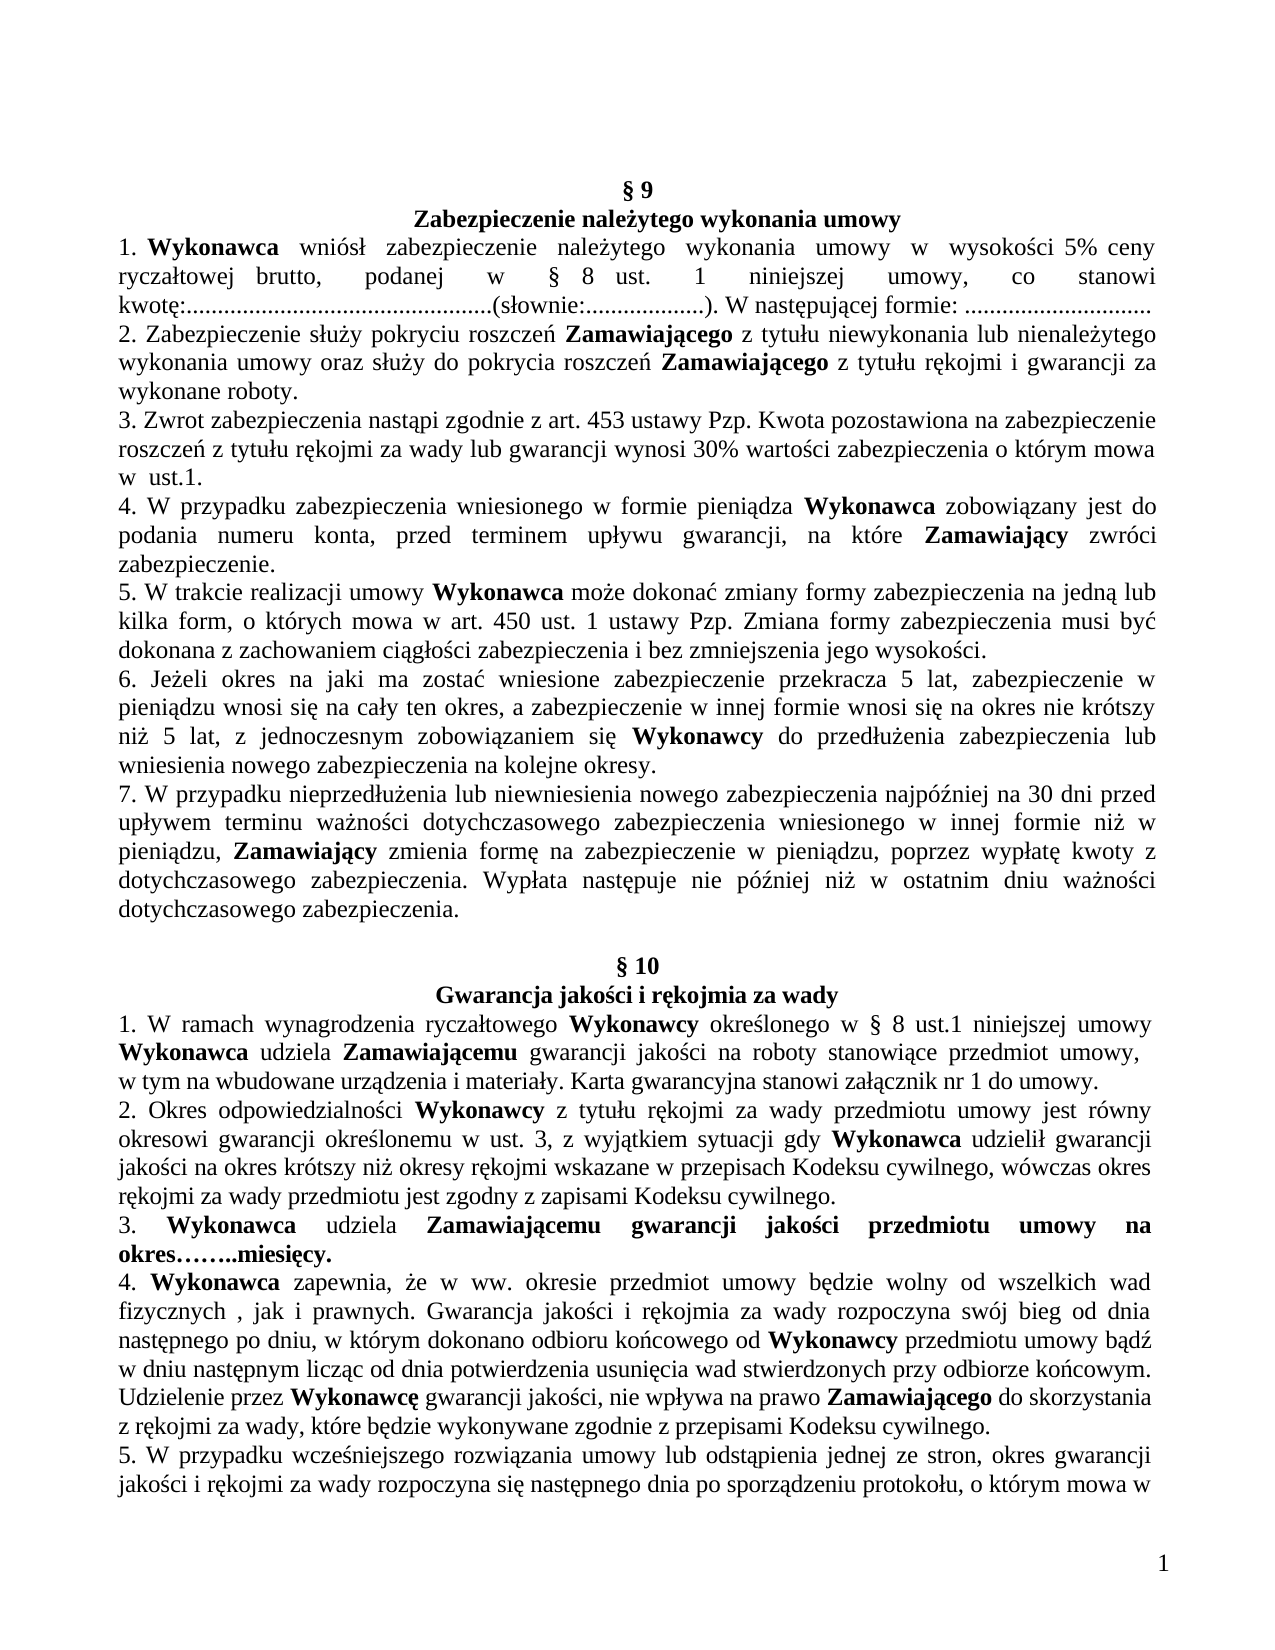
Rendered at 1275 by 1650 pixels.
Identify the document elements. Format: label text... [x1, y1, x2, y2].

text 7. W przypadku nieprzedłużenia lub niewniesienia nowego zabezpieczenia najpóźniej na 30 dni przed upływem terminu ważności dotychczasowego zabezpieczenia wniesionego w innej formie niż w pieniądzu, Zamawiający zmienia formę na zabezpieczenie w pieniądzu, poprzez wypłatę kwoty z dotychczasowego zabezpieczenia. Wypłata następuje nie później niż w ostatnim dniu ważności dotychczasowego zabezpieczenia. [118, 779, 1157, 922]
text § 10 [118, 951, 1157, 980]
text 2. Zabezpieczenie służy pokryciu roszczeń Zamawiającego z tytułu niewykonania lub nienależytego wykonania umowy oraz służy do pokrycia roszczeń Zamawiającego z tytułu rękojmi i gwarancji za wykonane roboty. [118, 319, 1157, 405]
text 5. W trakcie realizacji umowy Wykonawca może dokonać zmiany formy zabezpieczenia na jedną lub kilka form, o których mowa w art. 450 ust. 1 ustawy Pzp. Zmiana formy zabezpieczenia musi być dokonana z zachowaniem ciągłości zabezpieczenia i bez zmniejszenia jego wysokości. [118, 577, 1157, 664]
text Gwarancja jakości i rękojmia za wady [294, 980, 979, 1009]
text 3. Zwrot zabezpieczenia nastąpi zgodnie z art. 453 ustawy Pzp. Kwota pozostawiona na zabezpieczenie roszczeń z tytułu rękojmi za wady lub gwarancji wynosi 30% wartości zabezpieczenia o którym mowa w ust.1. [118, 405, 1157, 491]
text 1. Wykonawca wniósł zabezpieczenie należytego wykonania umowy w wysokości 5% ceny ryczałtowej brutto, podanej w § 8 ust. 1 niniejszej umowy, co stanowi kwotę:.................................................(słownie:...................). W następującej formie: .............................. [118, 232, 1157, 319]
text 4. W przypadku zabezpieczenia wniesionego w formie pieniądza Wykonawca zobowiązany jest do podania numeru konta, przed terminem upływu gwarancji, na które Zamawiający zwróci zabezpieczenie. [118, 491, 1157, 577]
text 2. Okres odpowiedzialności Wykonawcy z tytułu rękojmi za wady przedmiotu umowy jest równy okresowi gwarancji określonemu w ust. 3, z wyjątkiem sytuacji gdy Wykonawca udzielił gwarancji jakości na okres krótszy niż okresy rękojmi wskazane w przepisach Kodeksu cywilnego, wówczas okres rękojmi za wady przedmiotu jest zgodny z zapisami Kodeksu cywilnego. [118, 1095, 1152, 1210]
text 6. Jeżeli okres na jaki ma zostać wniesione zabezpieczenie przekracza 5 lat, zabezpieczenie w pieniądzu wnosi się na cały ten okres, a zabezpieczenie w innej formie wnosi się na okres nie krótszy niż 5 lat, z jednoczesnym zobowiązaniem się Wykonawcy do przedłużenia zabezpieczenia lub wniesienia nowego zabezpieczenia na kolejne okresy. [118, 664, 1157, 779]
text § 9 [118, 175, 1157, 204]
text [118, 1440, 1152, 1497]
text 3. Wykonawca udziela Zamawiającemu gwarancji jakości przedmiotu umowy na okres……..miesięcy. [118, 1210, 1152, 1267]
text Zabezpieczenie należytego wykonania umowy [339, 204, 1157, 232]
text 1. W ramach wynagrodzenia ryczałtowego Wykonawcy określonego w § 8 ust.1 niniejszej umowy Wykonawca udziela Zamawiającemu gwarancji jakości na roboty stanowiące przedmiot umowy, w tym na wbudowane urządzenia i materiały. Karta gwarancyjna stanowi załącznik nr 1 do umowy. [118, 1009, 1152, 1095]
text 4. Wykonawca zapewnia, że w ww. okresie przedmiot umowy będzie wolny od wszelkich wad fizycznych , jak i prawnych. Gwarancja jakości i rękojmia za wady rozpoczyna swój bieg od dnia następnego po dniu, w którym dokonano odbioru końcowego od Wykonawcy przedmiotu umowy bądź w dniu następnym licząc od dnia potwierdzenia usunięcia wad stwierdzonych przy odbiorze końcowym. Udzielenie przez Wykonawcę gwarancji jakości, nie wpływa na prawo Zamawiającego do skorzystania z rękojmi za wady, które będzie wykonywane zgodnie z przepisami Kodeksu cywilnego. [118, 1267, 1152, 1440]
